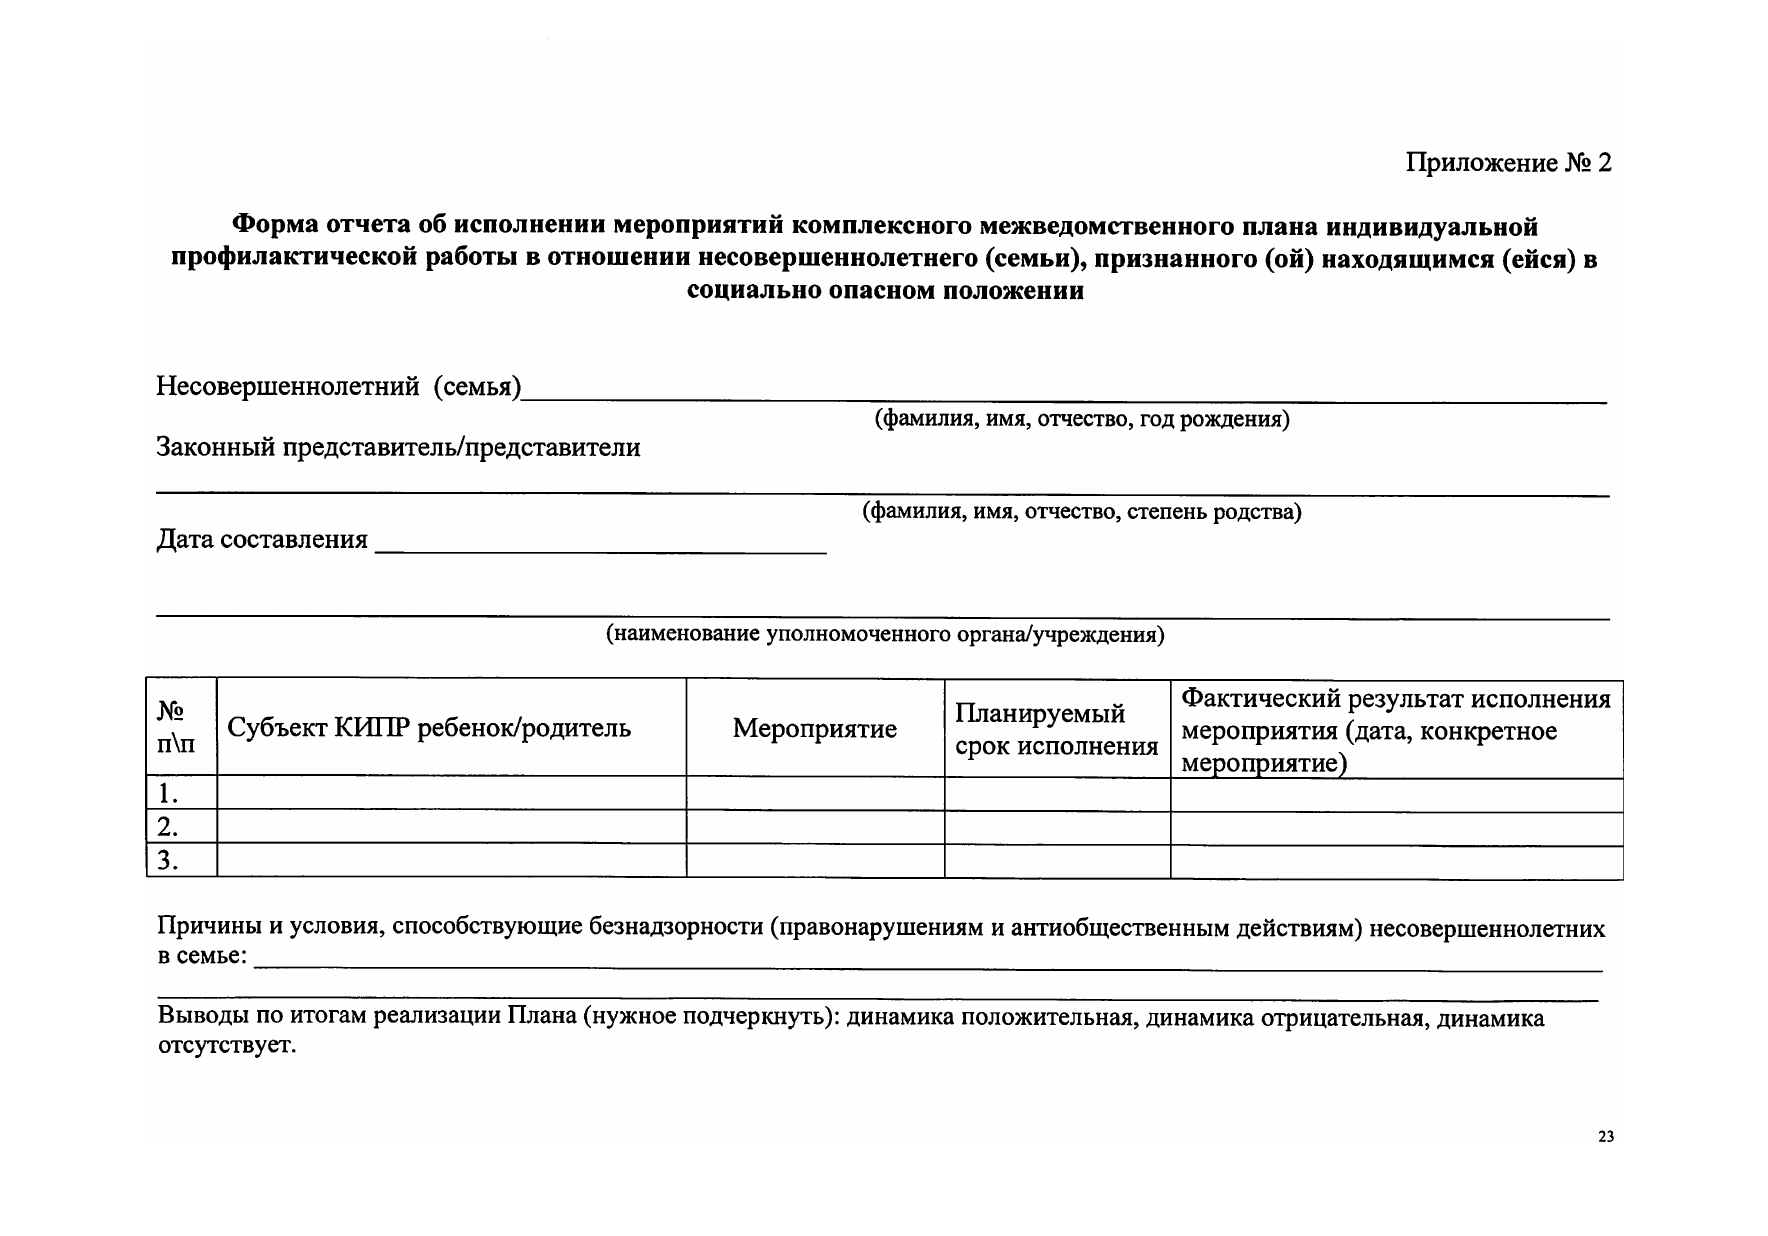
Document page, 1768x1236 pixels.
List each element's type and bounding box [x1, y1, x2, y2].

picture [145, 39, 1624, 1142]
